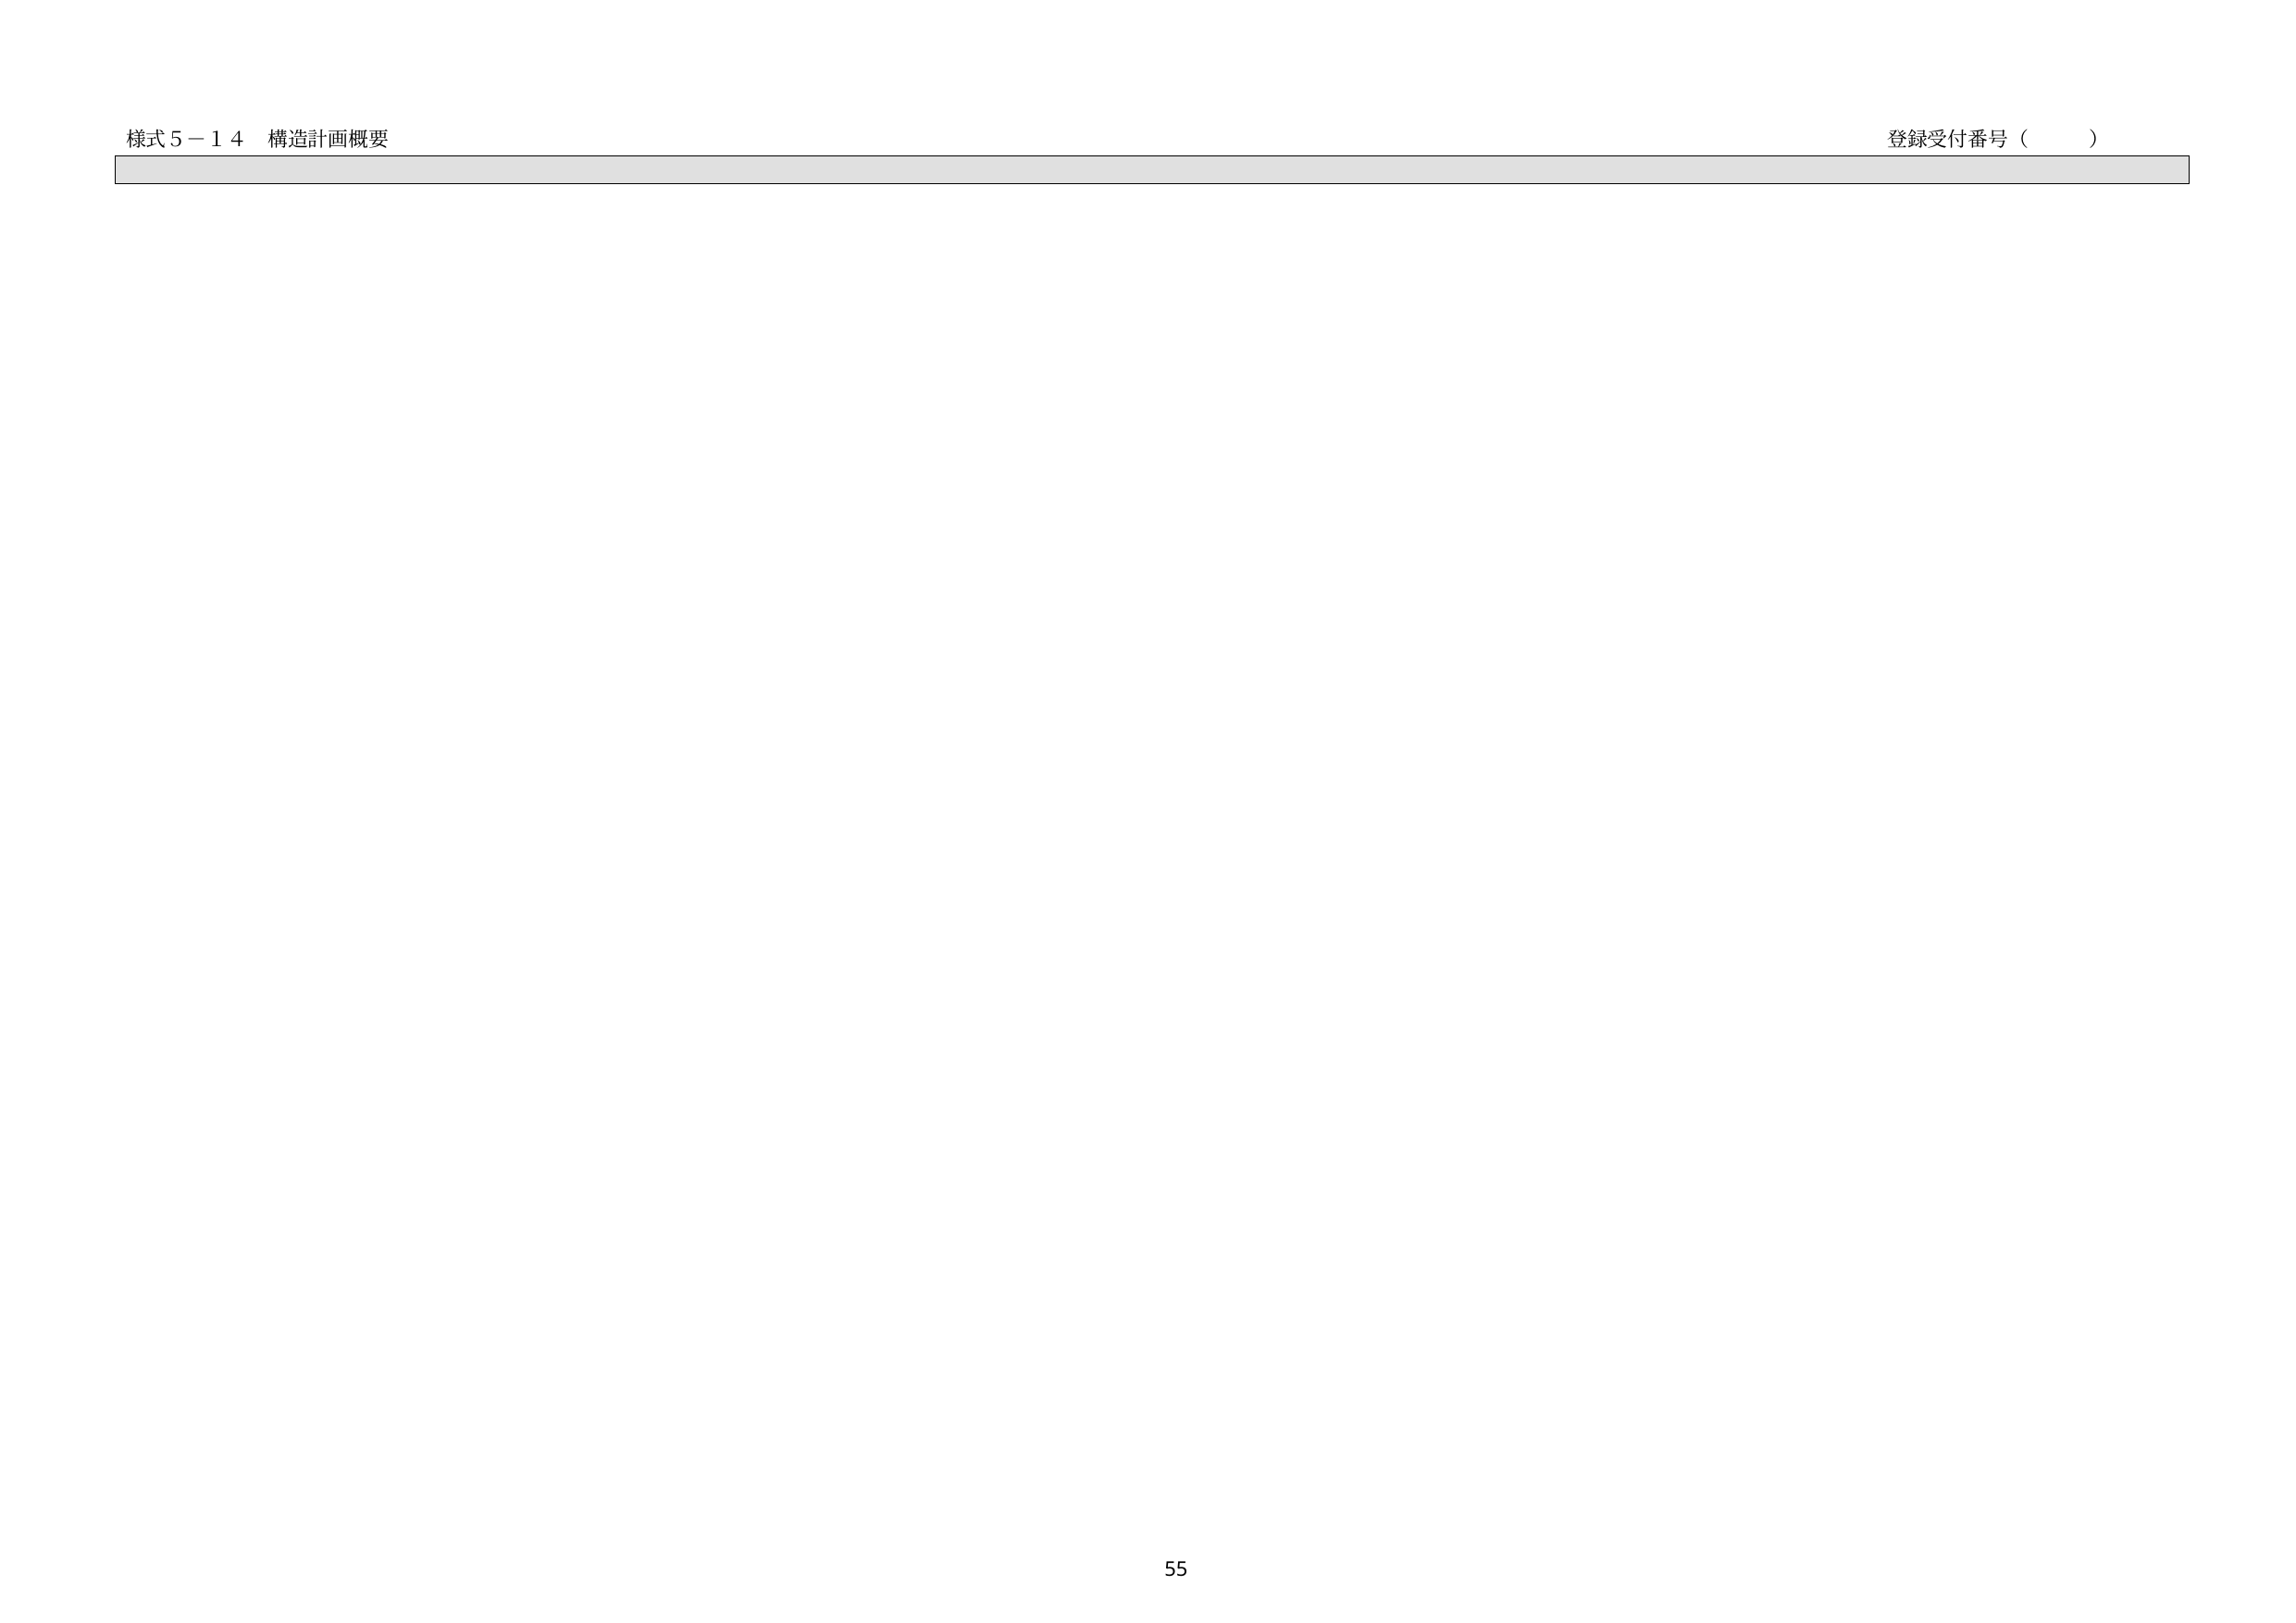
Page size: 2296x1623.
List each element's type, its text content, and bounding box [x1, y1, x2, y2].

text 様式５－１４ 構造計画概要 登録受付番号（ ） [126, 120, 2226, 155]
table_header [116, 156, 2189, 183]
